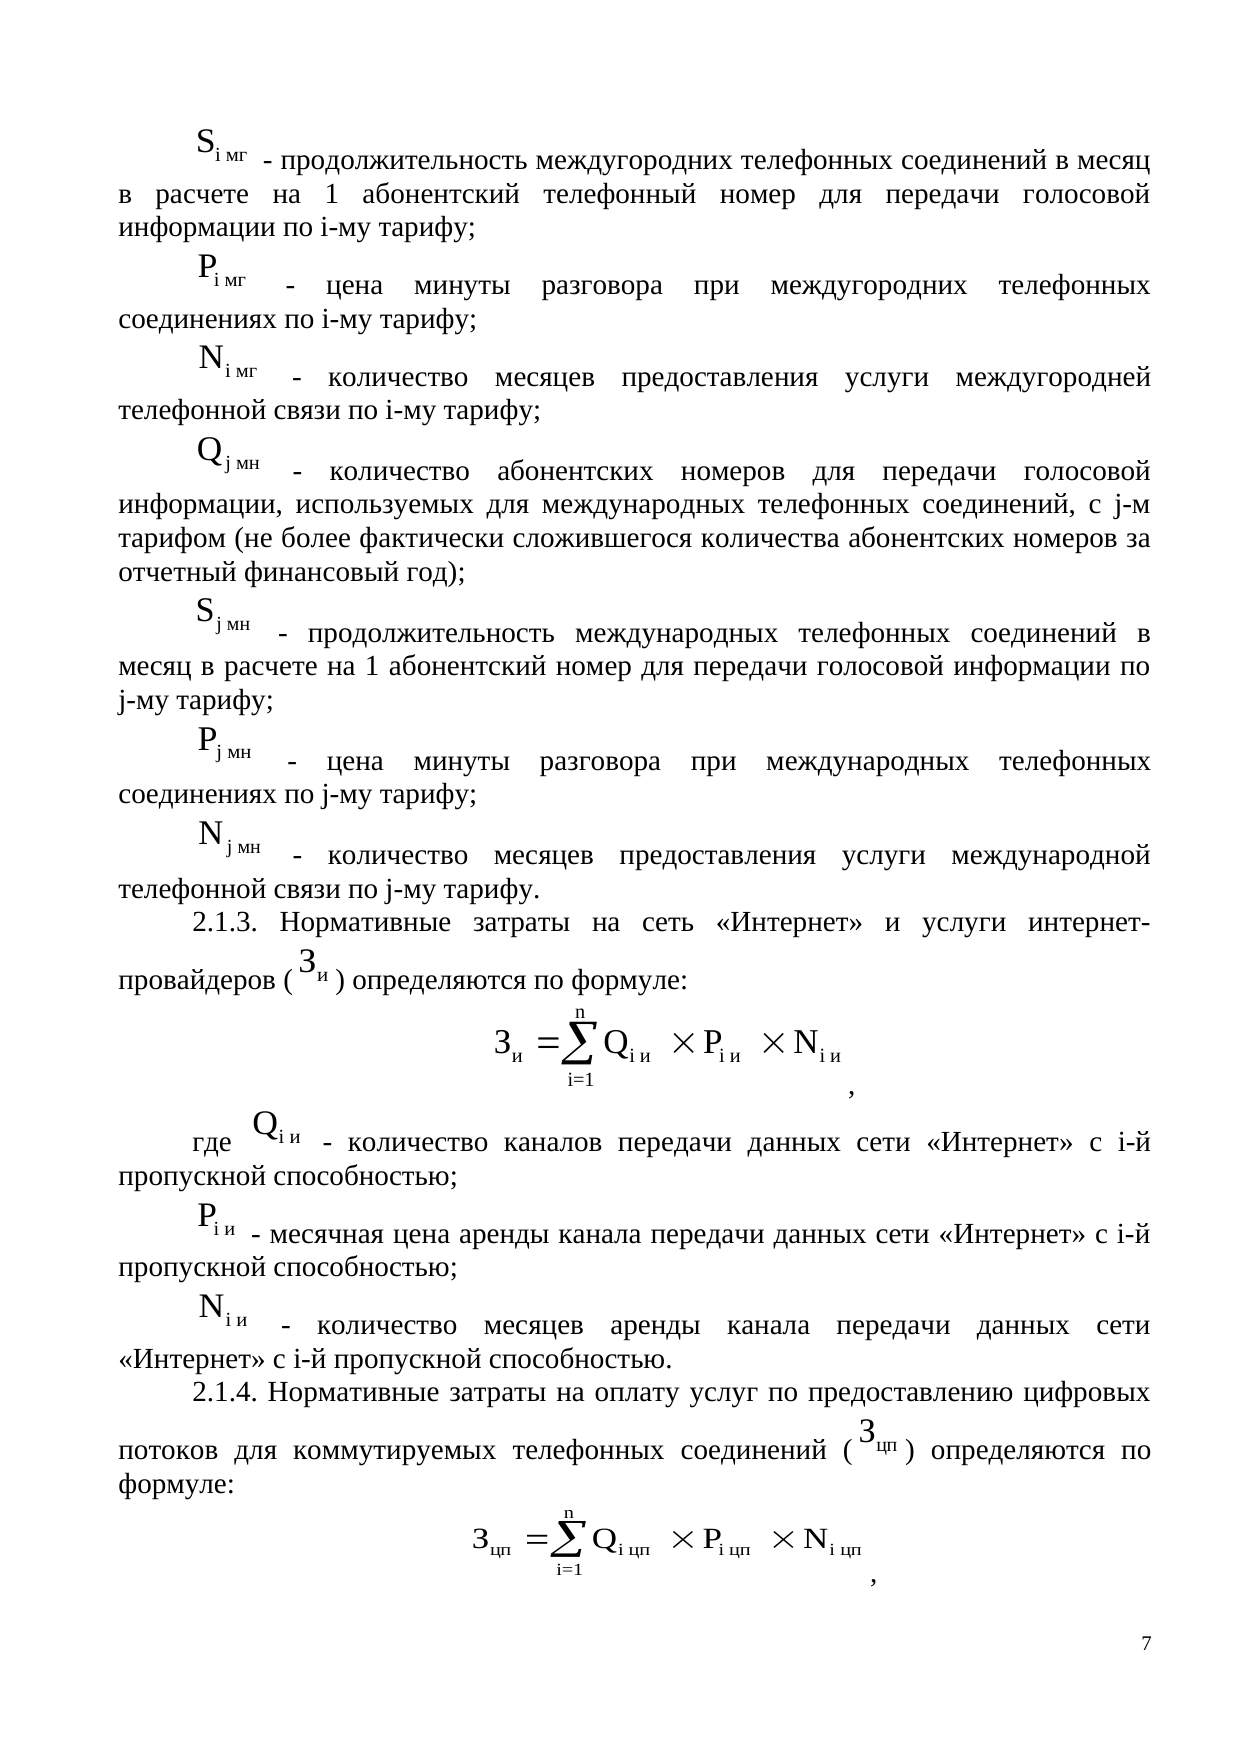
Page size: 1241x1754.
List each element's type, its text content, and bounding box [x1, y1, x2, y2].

text , [118, 1499, 1152, 1588]
text 2.1.3. Нормативные затраты на сеть «Интернет» и услуги интернет-провайдеров () определяются по формуле: [118, 904, 1152, 996]
text - количество абонентских номеров для передачи голосовой информации, используемых для международных телефонных соединений, с j-м тарифом (не более фактически сложившегося количества абонентских номеров за отчетный финансовый год); [118, 426, 1152, 587]
text - продолжительность международных телефонных соединений в месяц в расчете на 1 абонентский номер для передачи голосовой информации по j-му тарифу; [118, 587, 1152, 715]
text 2.1.4. Нормативные затраты на оплату услуг по предоставлению цифровых потоков для коммутируемых телефонных соединений () определяются по формуле: [118, 1374, 1152, 1499]
text где - количество каналов передачи данных сети «Интернет» с i-й пропускной способностью; [118, 1100, 1152, 1192]
text - цена минуты разговора при международных телефонных соединениях по j-му тарифу; [118, 715, 1152, 810]
text - месячная цена аренды канала передачи данных сети «Интернет» с i-й пропускной способностью; [118, 1192, 1152, 1283]
text - продолжительность междугородних телефонных соединений в месяц в расчете на 1 абонентский телефонный номер для передачи голосовой информации по i-му тарифу; [118, 118, 1152, 243]
text - количество месяцев предоставления услуги международной телефонной связи по j-му тарифу. [118, 810, 1152, 904]
text - количество месяцев предоставления услуги междугородней телефонной связи по i-му тарифу; [118, 334, 1152, 426]
text - цена минуты разговора при междугородних телефонных соединениях по i-му тарифу; [118, 243, 1152, 334]
text - количество месяцев аренды канала передачи данных сети «Интернет» с i-й пропускной способностью. [118, 1283, 1152, 1374]
text , [118, 996, 1152, 1100]
